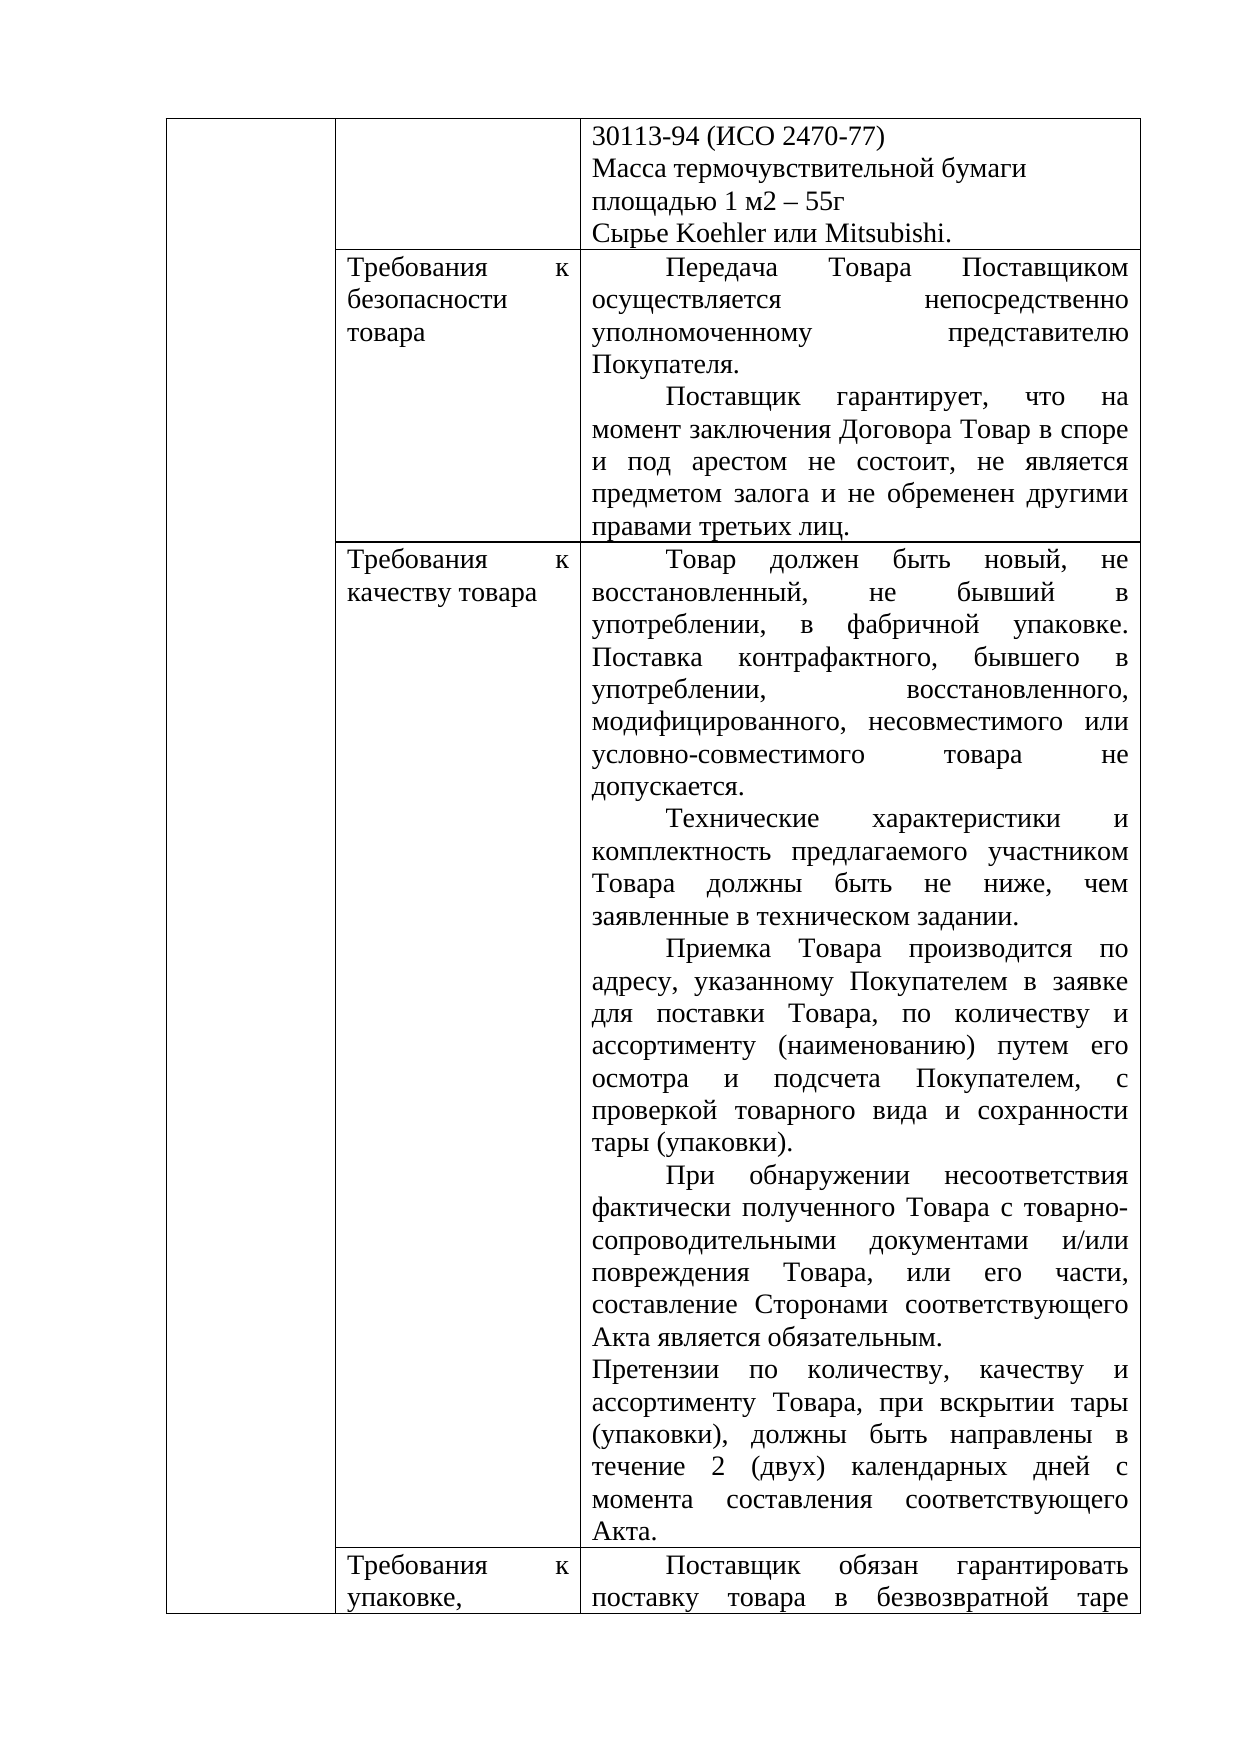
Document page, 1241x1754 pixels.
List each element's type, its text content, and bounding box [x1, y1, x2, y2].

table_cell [336, 1548, 580, 1612]
table_cell Товар должен быть новый, не восстановленный, не бывший в употреблении, в фабричной упаковке. Поставка контрафактного, бывшего в употреблении, восстановленного, модифицированного, несовместимого или условно-совместимого товара не допускается. Технические характеристики и комплектность предлагаемого участником Товара должны быть не ниже, чем заявленные в техническом задании. Приемка Товара производится по адресу, указанному Покупателем в заявке для поставки Товара, по количеству и ассортименту (наименованию) путем его осмотра и подсчета Покупателем, с проверкой товарного вида и сохранности тары (упаковки). При обнаружении несоответствия фактически полученного Товара с товарно-сопроводительными документами и/или повреждения Товара, или его части, составление Сторонами соответствующего Акта является обязательным. Претензии по количеству, качеству и ассортименту Товара, при вскрытии тары (упаковки), должны быть направлены в течение 2 (двух) календарных дней с момента составления соответствующего Акта. [581, 543, 1140, 1547]
table_cell Передача Товара Поставщиком осуществляется непосредственно уполномоченному представителю Покупателя. Поставщик гарантирует, что на момент заключения Договора Товар в споре и под арестом не состоит, не является предметом залога и не обременен другими правами третьих лиц. [581, 250, 1140, 541]
table_cell Требования к качеству товара [336, 543, 580, 1547]
table_cell Требования к безопасности товара [336, 250, 580, 541]
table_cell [581, 1548, 1140, 1612]
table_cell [336, 119, 580, 249]
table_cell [581, 119, 1140, 249]
